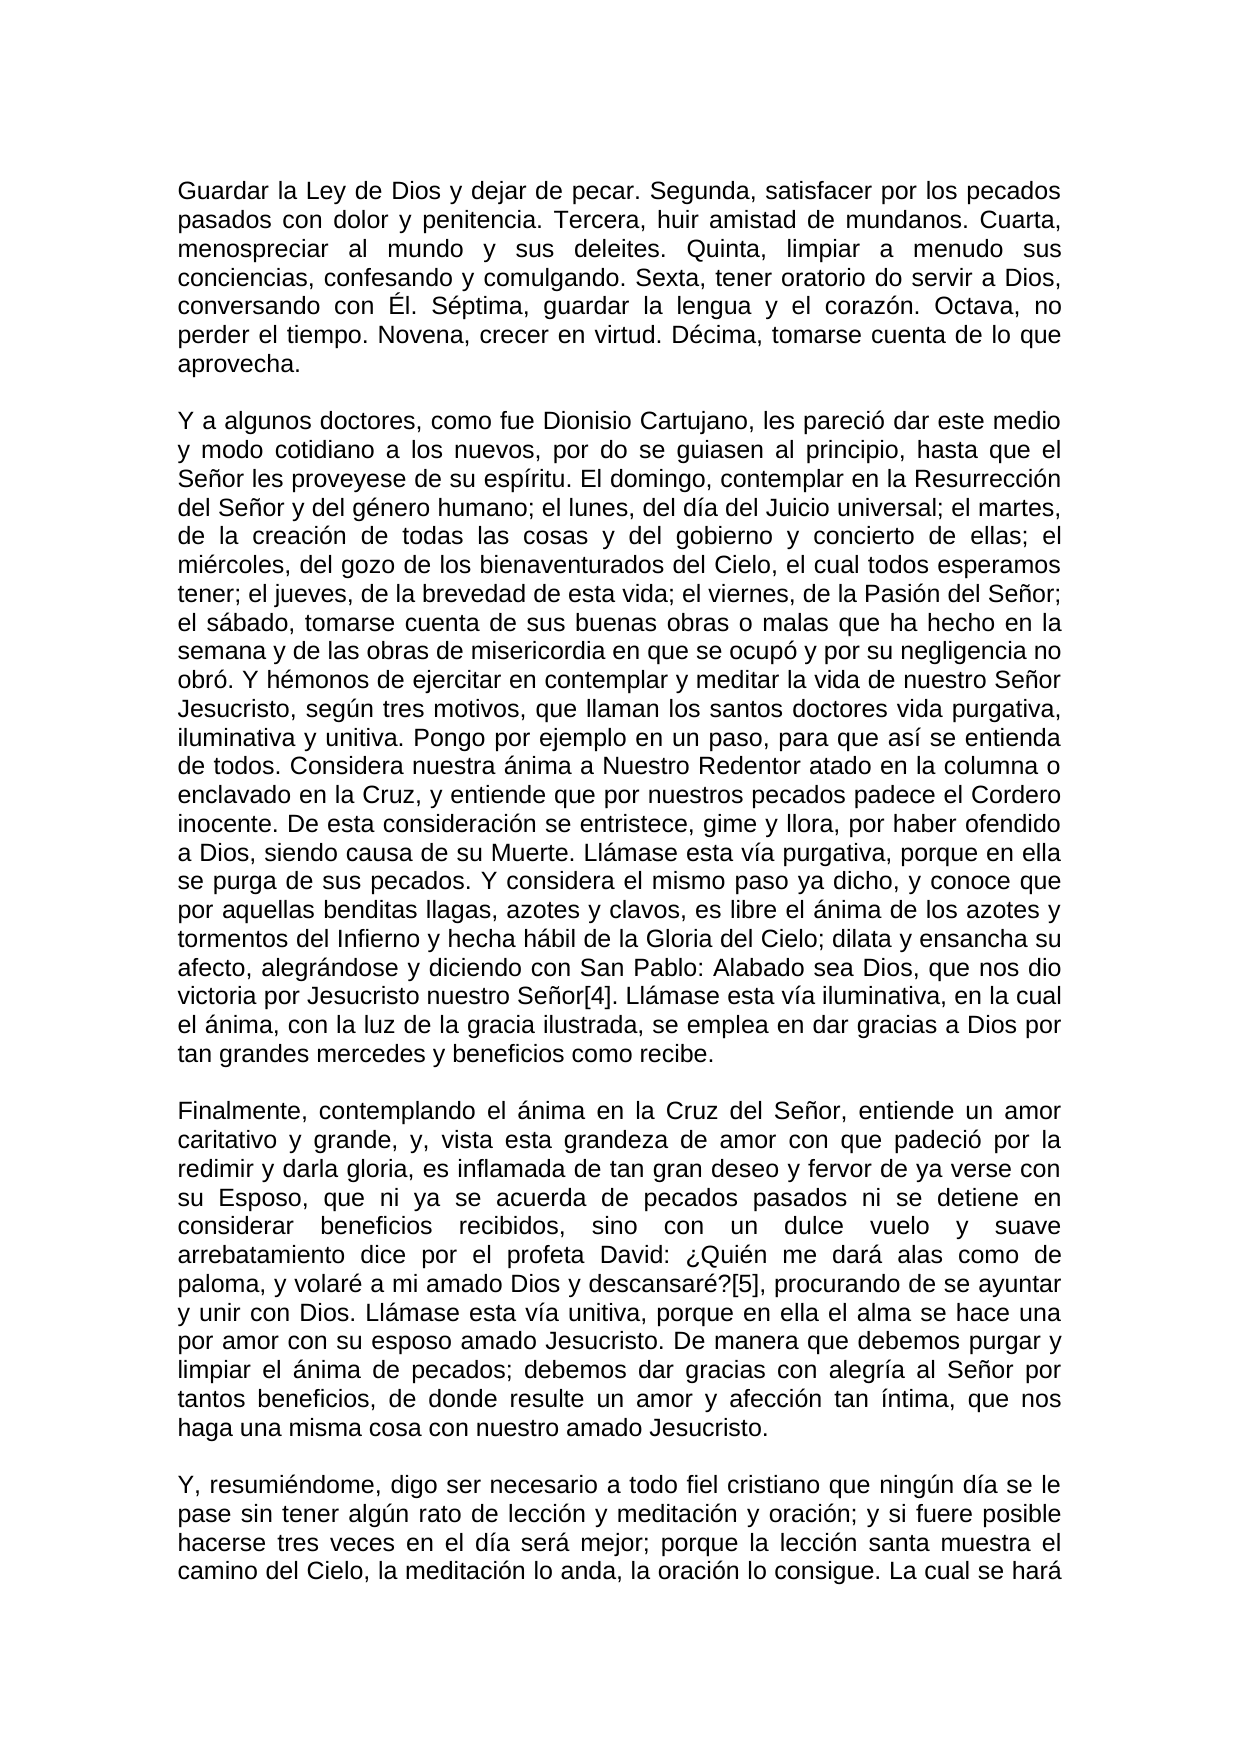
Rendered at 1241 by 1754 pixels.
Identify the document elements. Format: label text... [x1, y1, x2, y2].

text Guardar la Ley de Dios y dejar de pecar. Segunda, satisfacer por los pecados pasados con dolor y penitencia. Tercera, huir amistad de mundanos. Cuarta, menospreciar al mundo y sus deleites. Quinta, limpiar a menudo sus conciencias, confesando y comulgando. Sexta, tener oratorio do servir a Dios, conversando con Él. Séptima, guardar la lengua y el corazón. Octava, no perder el tiempo. Novena, crecer en virtud. Décima, tomarse cuenta de lo que aprovecha. [177, 176, 1063, 378]
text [177, 1470, 1063, 1585]
text Y a algunos doctores, como fue Dionisio Cartujano, les pareció dar este medio y modo cotidiano a los nuevos, por do se guiasen al principio, hasta que el Señor les proveyese de su espíritu. El domingo, contemplar en la Resurrección del Señor y del género humano; el lunes, del día del Juicio universal; el martes, de la creación de todas las cosas y del gobierno y concierto de ellas; el miércoles, del gozo de los bienaventurados del Cielo, el cual todos esperamos tener; el jueves, de la brevedad de esta vida; el viernes, de la Pasión del Señor; el sábado, tomarse cuenta de sus buenas obras o malas que ha hecho en la semana y de las obras de misericordia en que se ocupó y por su negligencia no obró. Y hémonos de ejercitar en contemplar y meditar la vida de nuestro Señor Jesucristo, según tres motivos, que llaman los santos doctores vida purgativa, iluminativa y unitiva. Pongo por ejemplo en un paso, para que así se entienda de todos. Considera nuestra ánima a Nuestro Redentor atado en la columna o enclavado en la Cruz, y entiende que por nuestros pecados padece el Cordero inocente. De esta consideración se entristece, gime y llora, por haber ofendido a Dios, siendo causa de su Muerte. Llámase esta vía purgativa, porque en ella se purga de sus pecados. Y considera el mismo paso ya dicho, y conoce que por aquellas benditas llagas, azotes y clavos, es libre el ánima de los azotes y tormentos del Infierno y hecha hábil de la Gloria del Cielo; dilata y ensancha su afecto, alegrándose y diciendo con San Pablo: Alabado sea Dios, que nos dio victoria por Jesucristo nuestro Señor[4]. Llámase esta vía iluminativa, en la cual el ánima, con la luz de la gracia ilustrada, se emplea en dar gracias a Dios por tan grandes mercedes y beneficios como recibe. [177, 406, 1063, 1068]
text Finalmente, contemplando el ánima en la Cruz del Señor, entiende un amor caritativo y grande, y, vista esta grandeza de amor con que padeció por la redimir y darla gloria, es inflamada de tan gran deseo y fervor de ya verse con su Esposo, que ni ya se acuerda de pecados pasados ni se detiene en considerar beneficios recibidos, sino con un dulce vuelo y suave arrebatamiento dice por el profeta David: ¿Quién me dará alas como de paloma, y volaré a mi amado Dios y descansaré?[5], procurando de se ayuntar y unir con Dios. Llámase esta vía unitiva, porque en ella el alma se hace una por amor con su esposo amado Jesucristo. De manera que debemos purgar y limpiar el ánima de pecados; debemos dar gracias con alegría al Señor por tantos beneficios, de donde resulte un amor y afección tan íntima, que nos haga una misma cosa con nuestro amado Jesucristo. [177, 1096, 1063, 1441]
